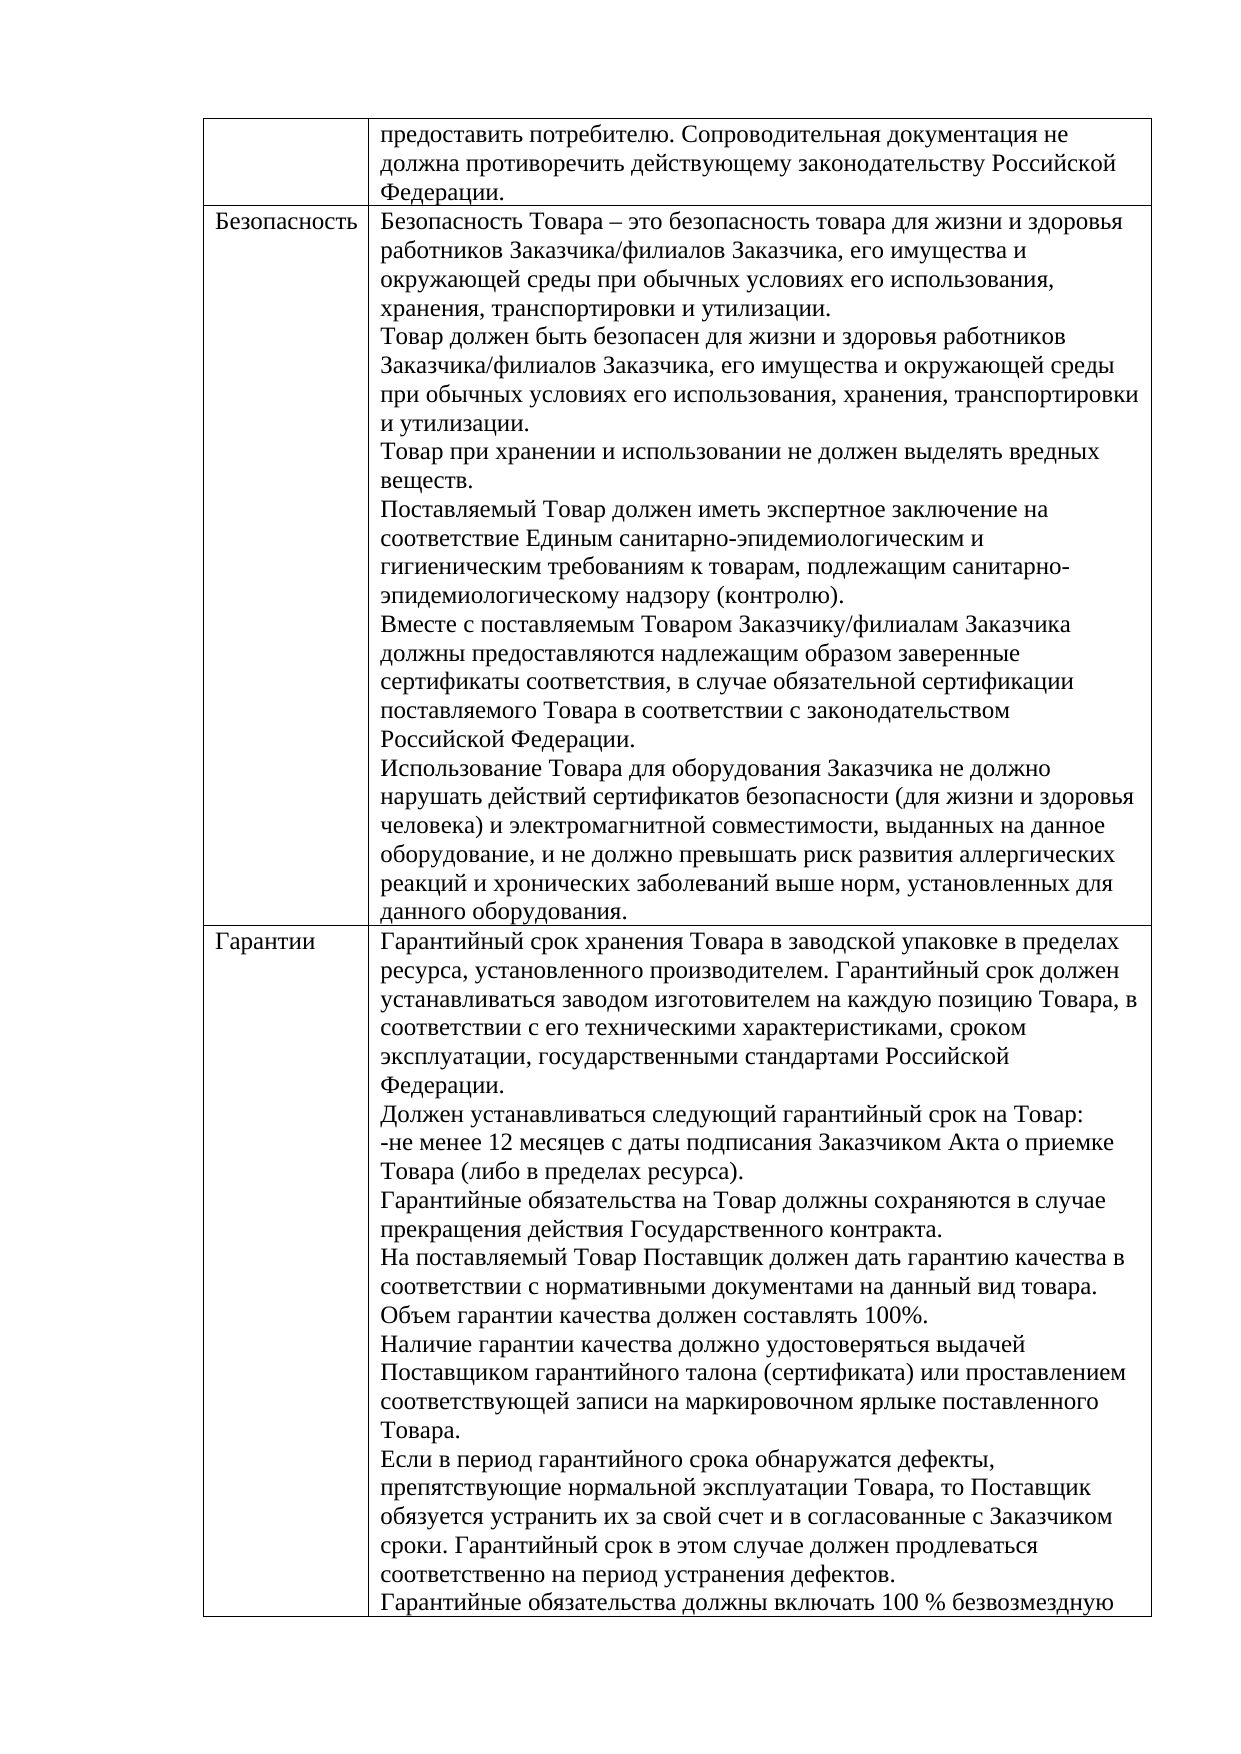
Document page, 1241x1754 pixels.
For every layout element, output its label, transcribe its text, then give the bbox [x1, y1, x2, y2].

table_cell Безопасность Товара – это безопасность товара для жизни и здоровья работников Заказчика/филиалов Заказчика, его имущества и окружающей среды при обычных условиях его использования, хранения, транспортировки и утилизации. Товар должен быть безопасен для жизни и здоровья работников Заказчика/филиалов Заказчика, его имущества и окружающей среды при обычных условиях его использования, хранения, транспортировки и утилизации. Товар при хранении и использовании не должен выделять вредных веществ. Поставляемый Товар должен иметь экспертное заключение на соответствие Единым санитарно-эпидемиологическим и гигиеническим требованиям к товарам, подлежащим санитарно-эпидемиологическому надзору (контролю). Вместе с поставляемым Товаром Заказчику/филиалам Заказчика должны предоставляются надлежащим образом заверенные сертификаты соответствия, в случае обязательной сертификации поставляемого Товара в соответствии с законодательством Российской Федерации. Использование Товара для оборудования Заказчика не должно нарушать действий сертификатов безопасности (для жизни и здоровья человека) и электромагнитной совместимости, выданных на данное оборудование, и не должно превышать риск развития аллергических реакций и хронических заболеваний выше норм, установленных для данного оборудования. [369, 206, 1151, 925]
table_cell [204, 119, 368, 205]
table_cell Гарантии [204, 926, 368, 1616]
table_cell Безопасность [204, 206, 368, 925]
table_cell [369, 926, 1151, 1616]
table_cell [369, 119, 1151, 205]
